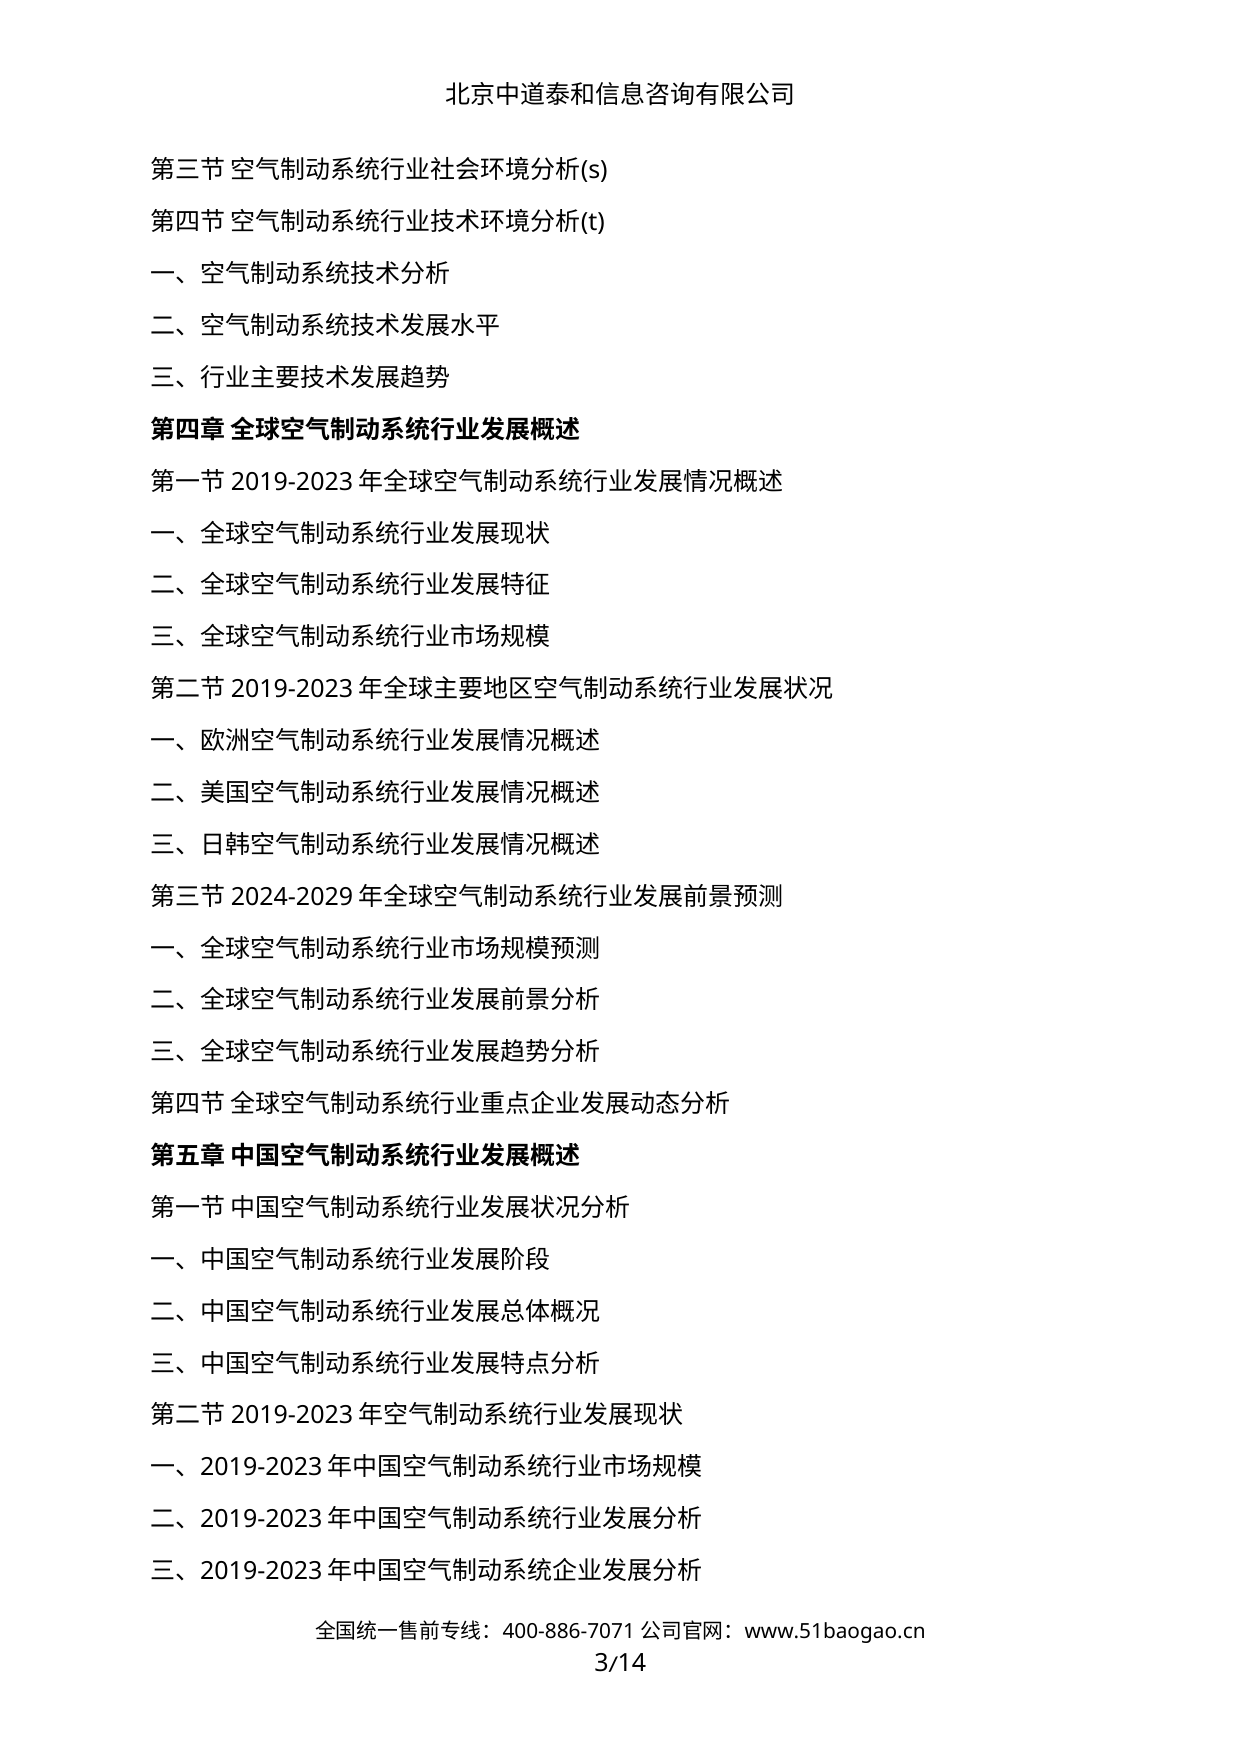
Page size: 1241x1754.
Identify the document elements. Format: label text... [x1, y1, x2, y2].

text 第二节 2019-2023年全球主要地区空气制动系统行业发展状况 [150, 669, 1090, 705]
text 三、中国空气制动系统行业发展特点分析 [150, 1343, 1090, 1379]
text 二、全球空气制动系统行业发展前景分析 [150, 980, 1090, 1016]
text 第四节 全球空气制动系统行业重点企业发展动态分析 [150, 1084, 1090, 1120]
text 第一节 2019-2023年全球空气制动系统行业发展情况概述 [150, 461, 1090, 497]
text 第五章 中国空气制动系统行业发展概述 [150, 1136, 1090, 1172]
text 三、全球空气制动系统行业发展趋势分析 [150, 1032, 1090, 1068]
text 一、全球空气制动系统行业市场规模预测 [150, 928, 1090, 964]
text 二、中国空气制动系统行业发展总体概况 [150, 1291, 1090, 1327]
text 二、全球空气制动系统行业发展特征 [150, 565, 1090, 601]
text 二、空气制动系统技术发展水平 [150, 306, 1090, 342]
text 二、2019-2023年中国空气制动系统行业发展分析 [150, 1499, 1090, 1535]
text 第四节 空气制动系统行业技术环境分析(t) [150, 202, 1090, 238]
text 一、欧洲空气制动系统行业发展情况概述 [150, 721, 1090, 757]
text 一、全球空气制动系统行业发展现状 [150, 513, 1090, 549]
text 第二节 2019-2023年空气制动系统行业发展现状 [150, 1395, 1090, 1431]
text 第一节 中国空气制动系统行业发展状况分析 [150, 1187, 1090, 1224]
text 三、全球空气制动系统行业市场规模 [150, 617, 1090, 653]
text 三、2019-2023年中国空气制动系统企业发展分析 [150, 1551, 1090, 1587]
text 二、美国空气制动系统行业发展情况概述 [150, 772, 1090, 809]
text 三、日韩空气制动系统行业发展情况概述 [150, 824, 1090, 861]
text 第三节 空气制动系统行业社会环境分析(s) [150, 150, 1090, 186]
text 三、行业主要技术发展趋势 [150, 357, 1090, 394]
text 一、2019-2023年中国空气制动系统行业市场规模 [150, 1447, 1090, 1483]
text 第四章 全球空气制动系统行业发展概述 [150, 409, 1090, 446]
text 第三节 2024-2029年全球空气制动系统行业发展前景预测 [150, 876, 1090, 912]
text 一、中国空气制动系统行业发展阶段 [150, 1239, 1090, 1276]
text 一、空气制动系统技术分析 [150, 254, 1090, 290]
